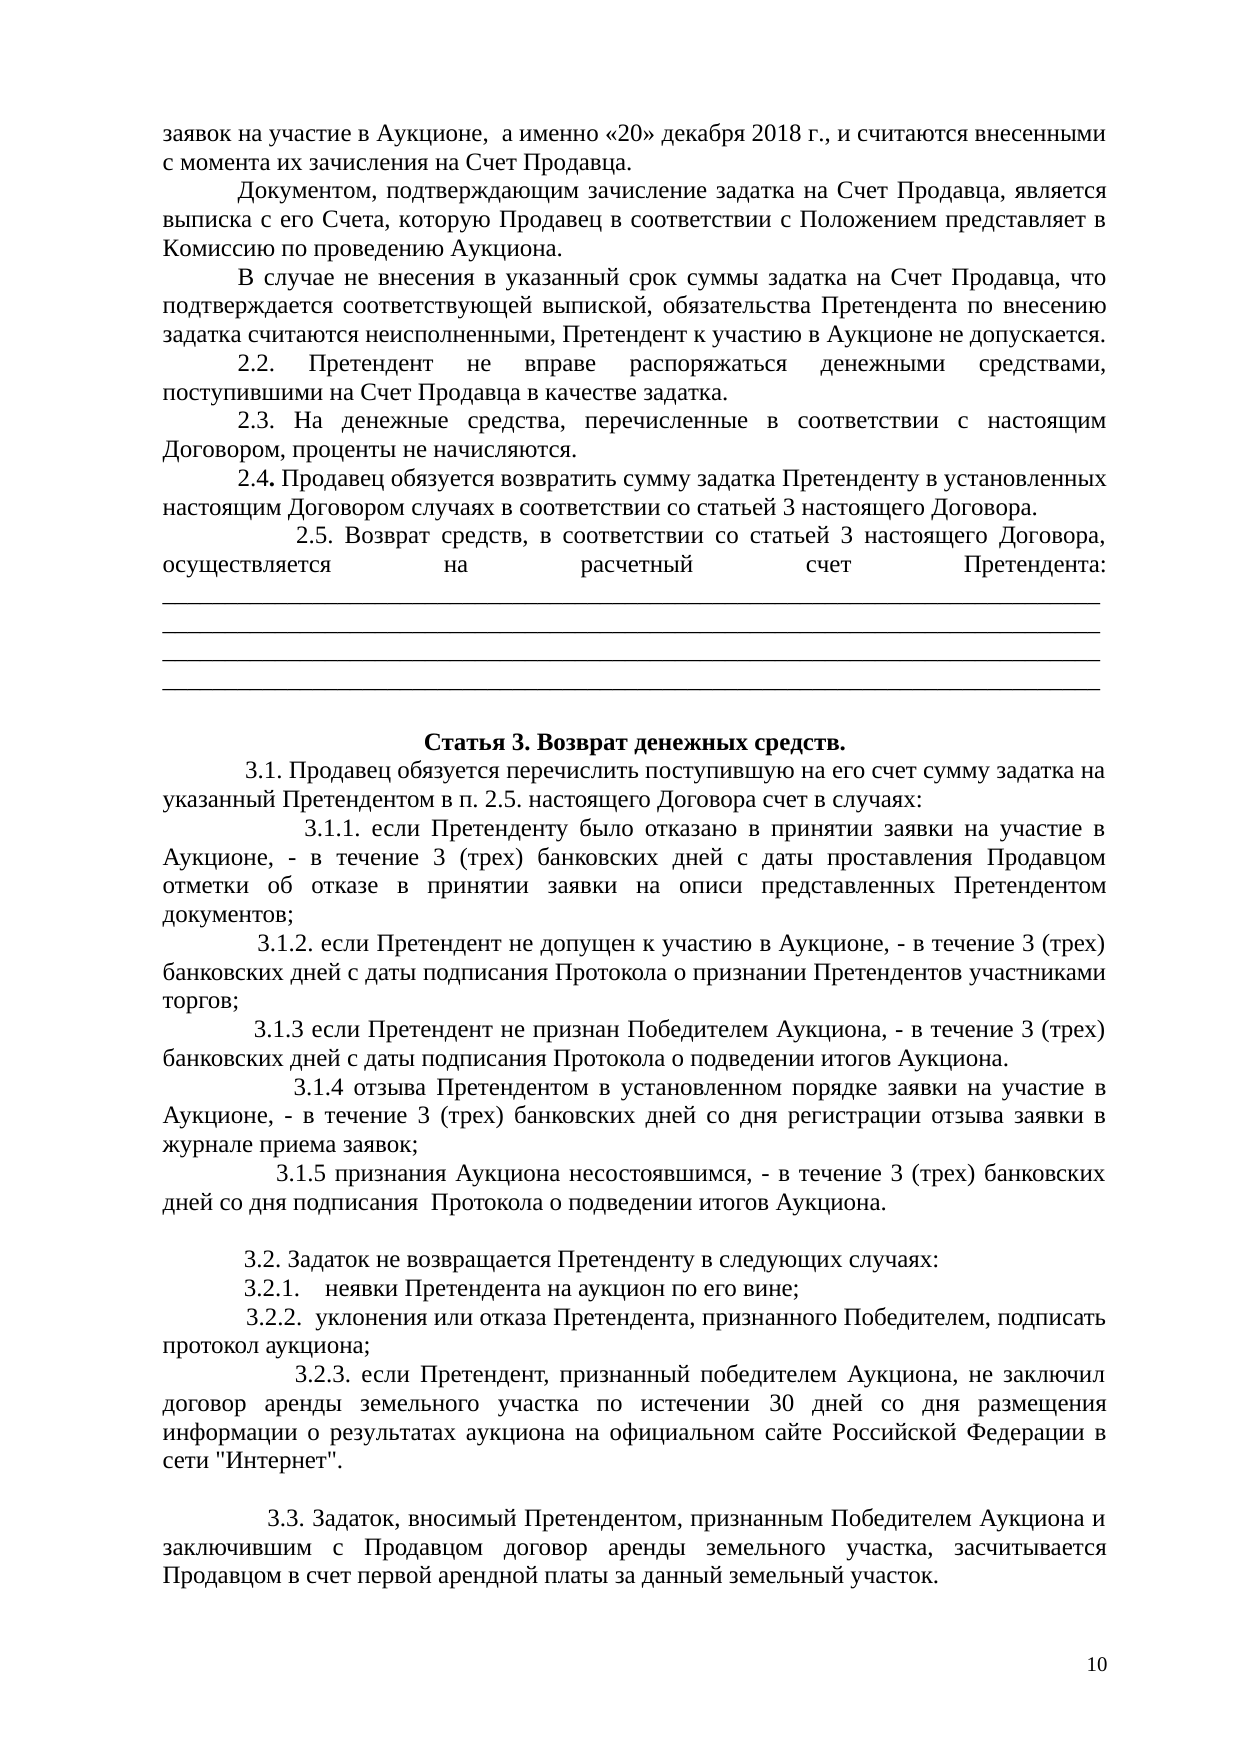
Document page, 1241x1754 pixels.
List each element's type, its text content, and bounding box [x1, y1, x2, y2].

text 3.1.3 если Претендент не признан Победителем Аукциона, - в течение 3 (трех) банковских дней с даты подписания Протокола о подведении итогов Аукциона. [162, 1014, 1107, 1072]
text 2.2. Претендент не вправе распоряжаться денежными средствами, поступившими на Счет Продавца в качестве задатка. [162, 348, 1107, 406]
text 3.2.2. уклонения или отказа Претендента, признанного Победителем, подписать протокол аукциона; [162, 1302, 1107, 1359]
text 3.2.3. если Претендент, признанный победителем Аукциона, не заключил договор аренды земельного участка по истечении 30 дней со дня размещения информации о результатах аукциона на официальном сайте Российской Федерации в сети "Интернет". [162, 1359, 1107, 1474]
text 3.2. Задаток не возвращается Претенденту в следующих случаях: [162, 1244, 1107, 1273]
text 2.3. На денежные средства, перечисленные в соответствии с настоящим Договором, проценты не начисляются. [162, 406, 1107, 463]
text 2.5. Возврат средств, в соответствии со статьей 3 настоящего Договора, осуществляется на расчетный счет Претендента: ____________________________________________________________________________________________________________________________________________________________________________________________________________________________________________________________________________________________________________ [162, 521, 1107, 693]
text 3.3. Задаток, вносимый Претендентом, признанным Победителем Аукциона и заключившим с Продавцом договор аренды земельного участка, засчитывается Продавцом в счет первой арендной платы за данный земельный участок. [162, 1503, 1107, 1589]
text В случае не внесения в указанный срок суммы задатка на Счет Продавца, что подтверждается соответствующей выпиской, обязательства Претендента по внесению задатка считаются неисполненными, Претендент к участию в Аукционе не допускается. [162, 262, 1107, 348]
text 3.1.4 отзыва Претендентом в установленном порядке заявки на участие в Аукционе, - в течение 3 (трех) банковских дней со дня регистрации отзыва заявки в журнале приема заявок; [162, 1072, 1107, 1158]
text Статья 3. Возврат денежных средств. [162, 727, 1107, 755]
text 3.2.1. неявки Претендента на аукцион по его вине; [162, 1273, 1107, 1302]
text 3.1.2. если Претендент не допущен к участию в Аукционе, - в течение 3 (трех) банковских дней с даты подписания Протокола о признании Претендентов участниками торгов; [162, 928, 1107, 1014]
text 2.4. Продавец обязуется возвратить сумму задатка Претенденту в установленных настоящим Договором случаях в соответствии со статьей 3 настоящего Договора. [162, 463, 1107, 521]
text 3.1. Продавец обязуется перечислить поступившую на его счет сумму задатка на указанный Претендентом в п. 2.5. настоящего Договора счет в случаях: [162, 755, 1107, 813]
text 3.1.5 признания Аукциона несостоявшимся, - в течение 3 (трех) банковских дней со дня подписания Протокола о подведении итогов Аукциона. [162, 1158, 1107, 1215]
text Документом, подтверждающим зачисление задатка на Счет Продавца, является выписка с его Счета, которую Продавец в соответствии с Положением представляет в Комиссию по проведению Аукциона. [162, 176, 1107, 262]
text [162, 118, 1107, 176]
text 3.1.1. если Претенденту было отказано в принятии заявки на участие в Аукционе, - в течение 3 (трех) банковских дней с даты проставления Продавцом отметки об отказе в принятии заявки на описи представленных Претендентом документов; [162, 813, 1107, 928]
